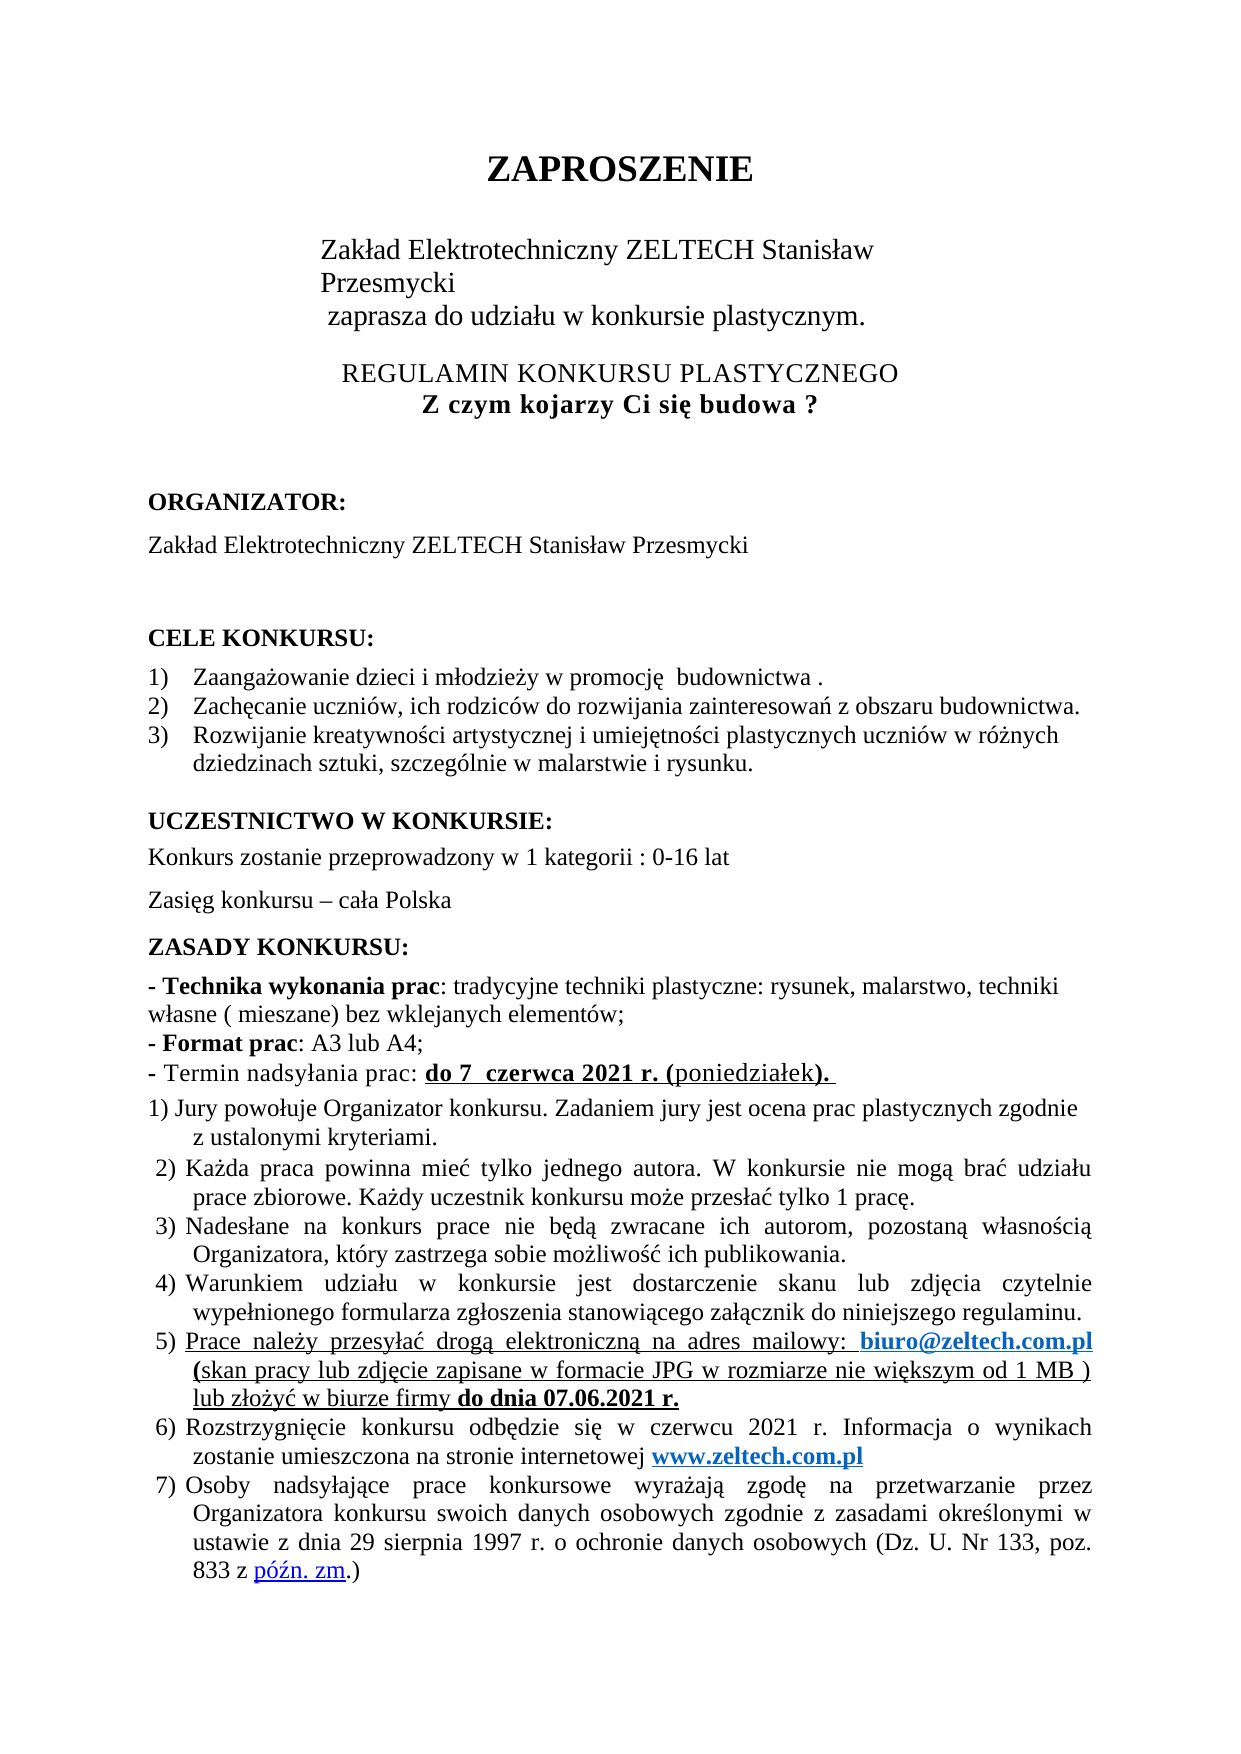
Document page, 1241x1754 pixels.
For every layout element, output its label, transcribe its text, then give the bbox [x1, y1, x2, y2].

text Konkurs zostanie przeprowadzony w 1 kategorii : 0-16 lat [148, 842, 1093, 871]
list Rozwijanie kreatywności artystycznej i umiejętności plastycznych uczniów w różnych dziedzinach sztuki, szczególnie w malarstwie i rysunku. [148, 720, 1093, 777]
text Zakład Elektrotechniczny ZELTECH Stanisław Przesmycki [148, 516, 1093, 562]
text CELE KONKURSU: [148, 609, 1093, 656]
text UCZESTNICTWO W KONKURSIE: [148, 807, 1093, 835]
list Każda praca powinna mieć tylko jednego autora. W konkursie nie mogą brać udziału prace zbiorowe. Każdy uczestnik konkursu może przesłać tylko 1 pracę. [155, 1154, 1093, 1211]
text Zasięg konkursu – cała Polska ZASADY KONKURSU: [148, 871, 1093, 965]
text Zakład Elektrotechniczny ZELTECH Stanisław Przesmycki [320, 233, 995, 299]
text ZAPROSZENIE [148, 148, 1093, 189]
text REGULAMIN KONKURSU PLASTYCZNEGO [148, 357, 1093, 388]
text 1) Jury powołuje Organizator konkursu. Zadaniem jury jest ocena prac plastycznych zgodnie z ustalonymi kryteriami. [148, 1093, 1093, 1151]
list Zachęcanie uczniów, ich rodziców do rozwijania zainteresowań z obszaru budownictwa. [148, 691, 1093, 720]
list Warunkiem udziału w konkursie jest dostarczenie skanu lub zdjęcia czytelnie wypełnionego formularza zgłoszenia stanowiącego załącznik do niniejszego regulaminu. [155, 1269, 1093, 1326]
text zaprasza do udziału w konkursie plastycznym. [320, 299, 995, 332]
list Zaangażowanie dzieci i młodzieży w promocję budownictwa . [148, 662, 1093, 691]
text Z czym kojarzy Ci się budowa ? [148, 388, 1093, 419]
text - Termin nadsyłania prac: do 7 czerwca 2021 r. (poniedziałek). [148, 1057, 1093, 1087]
list Nadesłane na konkurs prace nie będą zwracane ich autorom, pozostaną własnością Organizatora, który zastrzega sobie możliwość ich publikowania. [155, 1211, 1093, 1268]
text - Technika wykonania prac: tradycyjne techniki plastyczne: rysunek, malarstwo, techniki własne ( mieszane) bez wklejanych elementów; [148, 971, 1093, 1029]
list Prace należy przesyłać drogą elektroniczną na adres mailowy: biuro@zeltech.com.pl (skan pracy lub zdjęcie zapisane w formacie JPG w rozmiarze nie większym od 1 MB ) lub złożyć w biurze firmy do dnia 07.06.2021 r. [155, 1326, 1093, 1412]
list Rozstrzygnięcie konkursu odbędzie się w czerwcu 2021 r. Informacja o wynikach zostanie umieszczona na stronie internetowej www.zeltech.com.pl [155, 1413, 1093, 1470]
text - Format prac: A3 lub A4; [148, 1029, 1093, 1057]
list Osoby nadsyłające prace konkursowe wyrażają zgodę na przetwarzanie przez Organizatora konkursu swoich danych osobowych zgodnie z zasadami określonymi w ustawie z dnia 29 sierpnia 1997 r. o ochronie danych osobowych (Dz. U. Nr 133, poz. 833 z późn. zm.) [155, 1470, 1093, 1584]
text ORGANIZATOR: [148, 487, 1093, 516]
